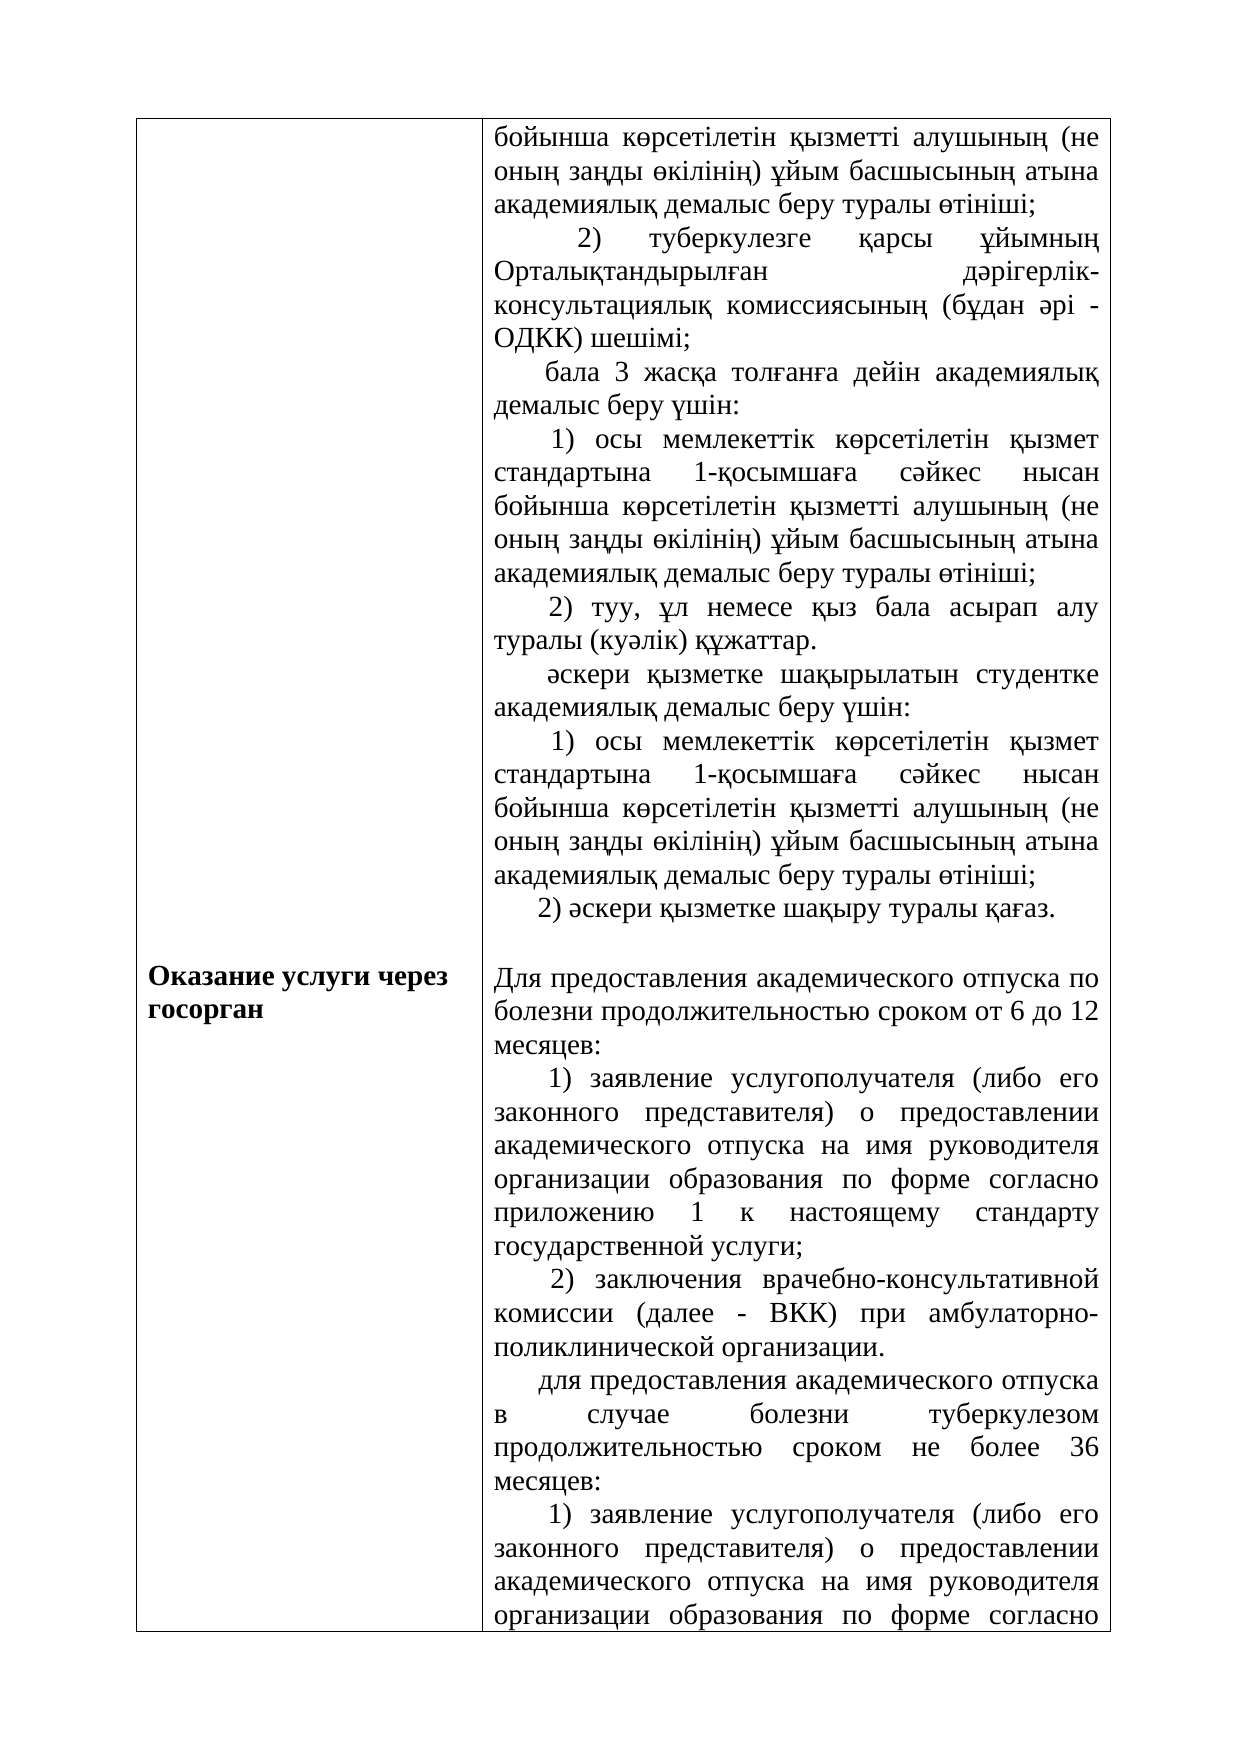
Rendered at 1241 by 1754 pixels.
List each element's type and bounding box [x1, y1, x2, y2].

table_cell [483, 119, 1110, 1631]
table_cell [137, 119, 482, 1631]
